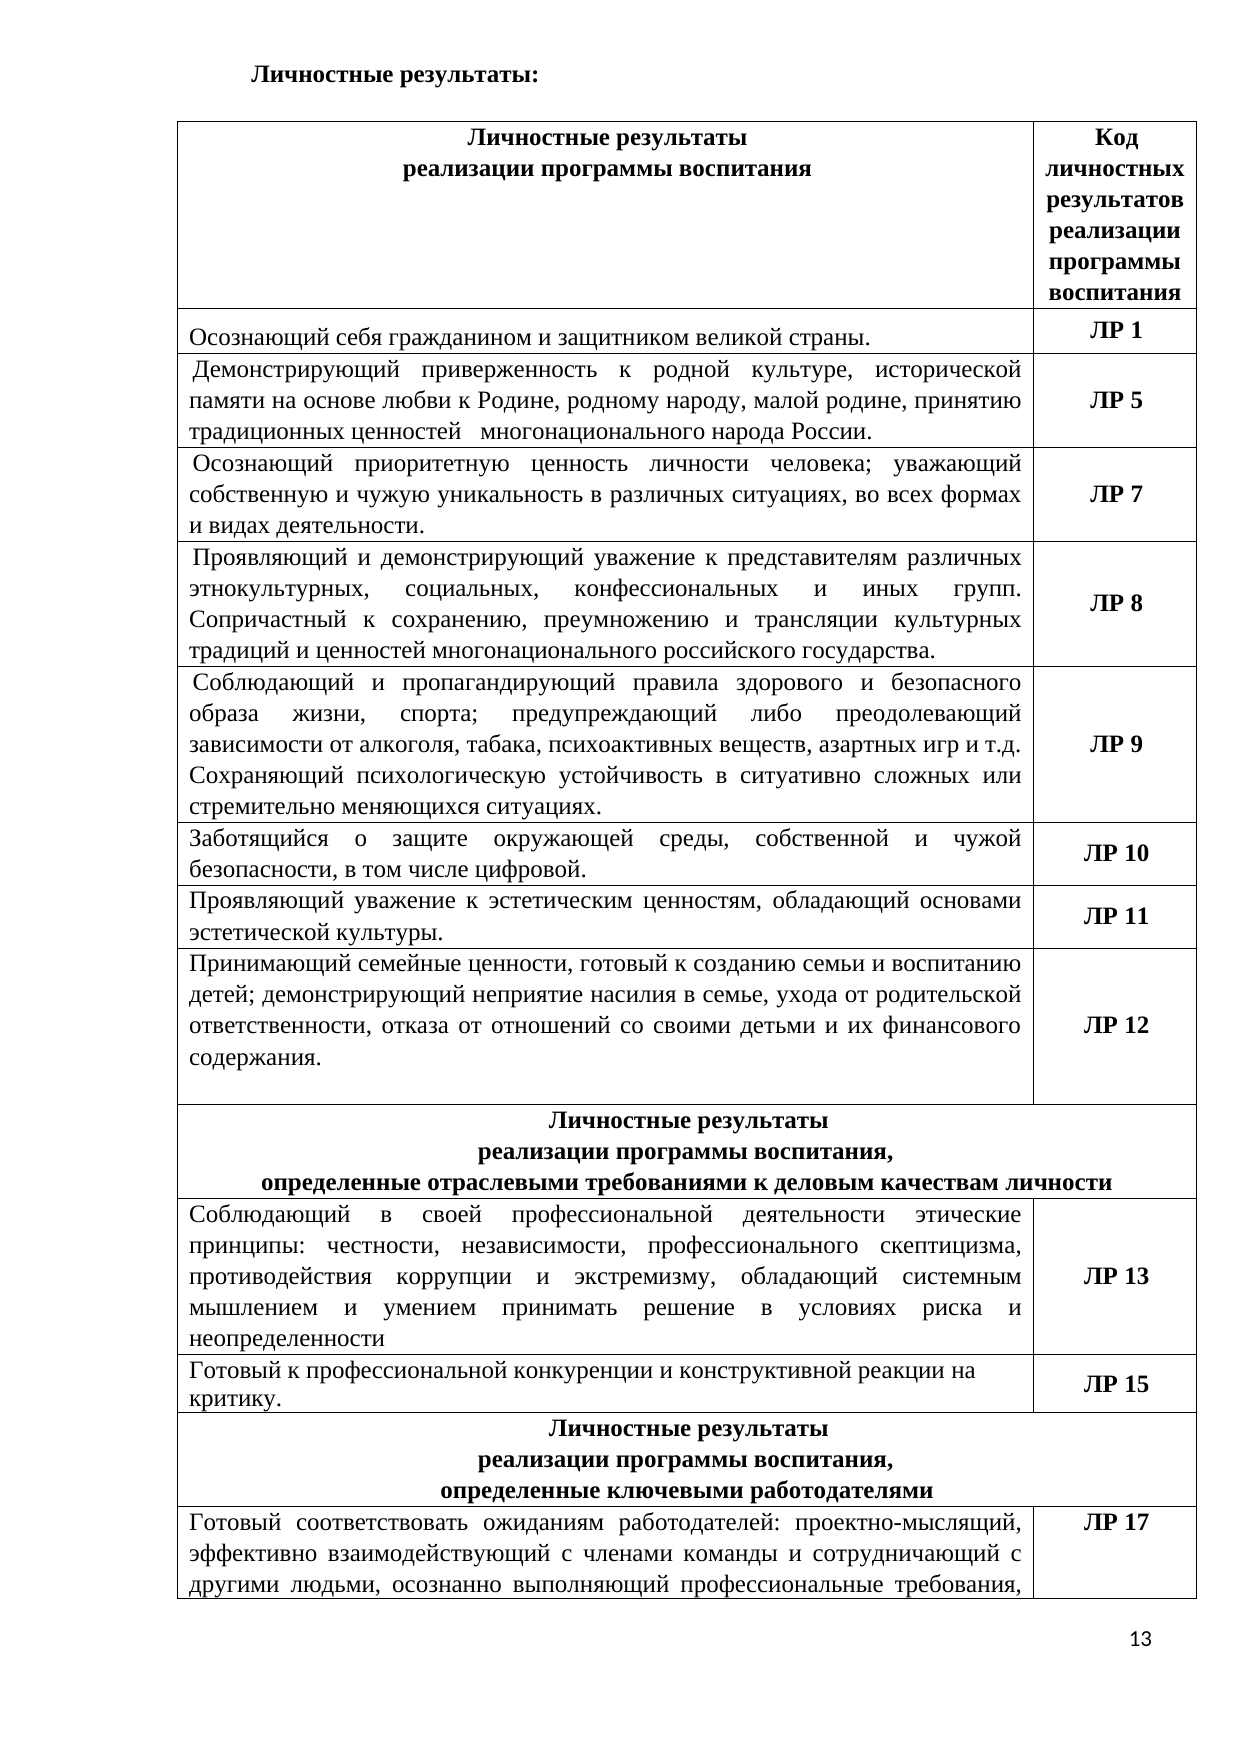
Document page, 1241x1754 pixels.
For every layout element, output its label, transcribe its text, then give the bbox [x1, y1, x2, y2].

table_cell ЛР 11 [1034, 886, 1196, 947]
text Личностные результаты: [177, 59, 1152, 88]
table_header Личностные результаты реализации программы воспитания [178, 122, 1033, 308]
table_cell ЛР 15 [1034, 1355, 1196, 1412]
table_cell Проявляющий уважение к эстетическим ценностям, обладающий основами эстетической культуры. [178, 886, 1033, 947]
table_cell Готовый к профессиональной конкуренции и конструктивной реакции на критику. [178, 1355, 1033, 1412]
table_cell ЛР 9 [1034, 667, 1196, 822]
table_header Код личностных результатов реализации программы воспитания [1034, 122, 1196, 308]
table_cell ЛР 8 [1034, 542, 1196, 666]
table_cell Заботящийся о защите окружающей среды, собственной и чужой безопасности, в том числе цифровой. [178, 823, 1033, 884]
table_cell ЛР 1 [1034, 309, 1196, 353]
table_cell Осознающий себя гражданином и защитником великой страны. [178, 309, 1033, 353]
table_cell Личностные результаты реализации программы воспитания, определенные ключевыми работодателями [178, 1413, 1196, 1506]
table_cell Соблюдающий в своей профессиональной деятельности этические принципы: честности, независимости, профессионального скептицизма, противодействия коррупции и экстремизму, обладающий системным мышлением и умением принимать решение в условиях риска и неопределенности [178, 1199, 1033, 1354]
table_cell Личностные результаты реализации программы воспитания, определенные отраслевыми требованиями к деловым качествам личности [178, 1105, 1196, 1198]
table_cell Принимающий семейные ценности, готовый к созданию семьи и воспитанию детей; демонстрирующий неприятие насилия в семье, ухода от родительской ответственности, отказа от отношений со своими детьми и их финансового содержания. [178, 949, 1033, 1104]
table_cell ЛР 7 [1034, 448, 1196, 541]
table_cell ЛР 13 [1034, 1199, 1196, 1354]
table_cell ЛР 17 [1034, 1507, 1196, 1598]
table_cell Демонстрирующий приверженность к родной культуре, исторической памяти на основе любви к Родине, родному народу, малой родине, принятию традиционных ценностей многонационального народа России. [178, 354, 1033, 447]
table_cell ЛР 10 [1034, 823, 1196, 884]
table_cell Соблюдающий и пропагандирующий правила здорового и безопасного образа жизни, спорта; предупреждающий либо преодолевающий зависимости от алкоголя, табака, психоактивных веществ, азартных игр и т.д. Сохраняющий психологическую устойчивость в ситуативно сложных или стремительно меняющихся ситуациях. [178, 667, 1033, 822]
table_cell Осознающий приоритетную ценность личности человека; уважающий собственную и чужую уникальность в различных ситуациях, во всех формах и видах деятельности. [178, 448, 1033, 541]
table_cell ЛР 5 [1034, 354, 1196, 447]
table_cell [178, 1507, 1033, 1598]
table_cell Проявляющий и демонстрирующий уважение к представителям различных этнокультурных, социальных, конфессиональных и иных групп. Сопричастный к сохранению, преумножению и трансляции культурных традиций и ценностей многонационального российского государства. [178, 542, 1033, 666]
table_cell ЛР 12 [1034, 949, 1196, 1104]
